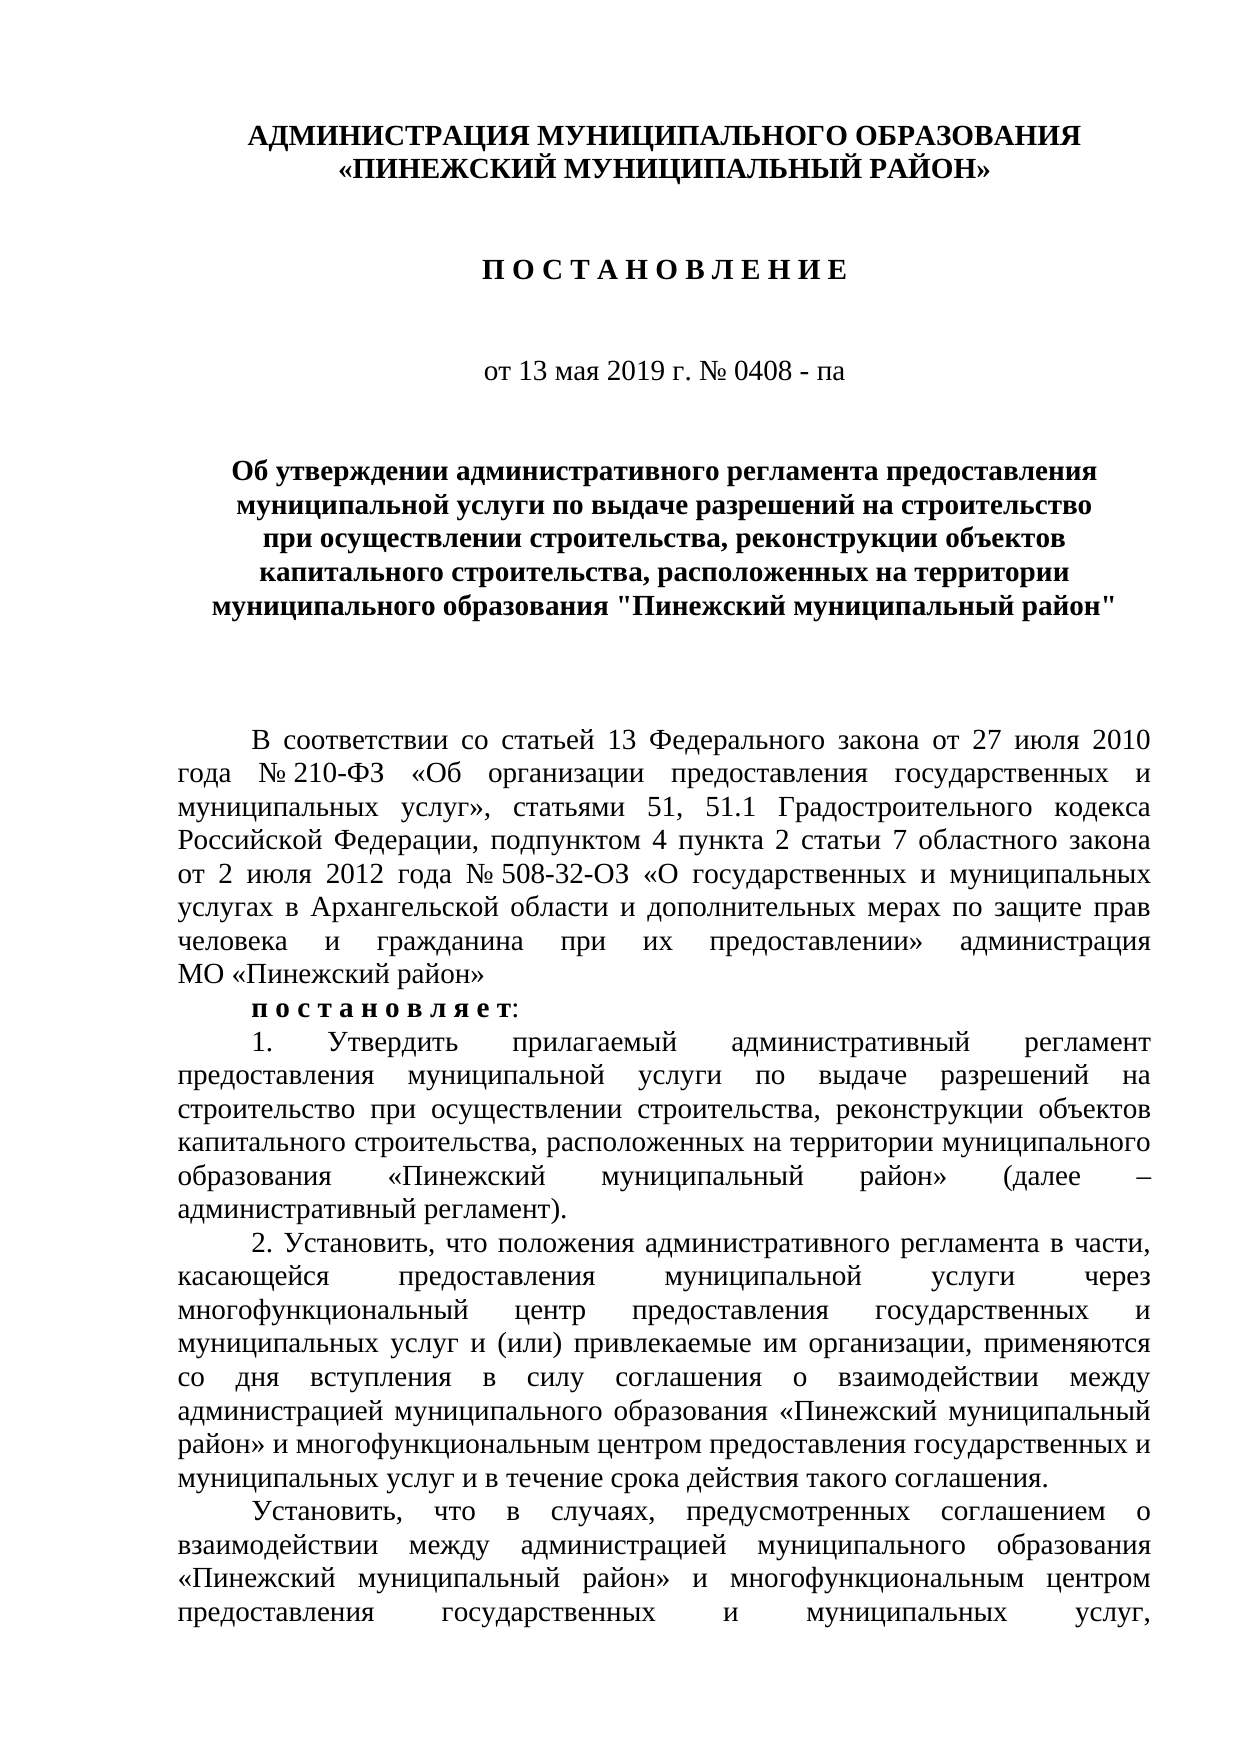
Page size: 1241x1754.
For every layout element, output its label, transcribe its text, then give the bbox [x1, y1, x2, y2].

text 2. Установить, что положения административного регламента в части, касающейся предоставления муниципальной услуги через многофункциональный центр предоставления государственных и муниципальных услуг и (или) привлекаемые им организации, применяются со дня вступления в силу соглашения о взаимодействии между администрацией муниципального образования «Пинежский муниципальный район» и многофункциональным центром предоставления государственных и муниципальных услуг и в течение срока действия такого соглашения. [177, 1225, 1152, 1493]
text муниципальной услуги по выдаче разрешений на строительство [177, 487, 1152, 521]
text при осуществлении строительства, реконструкции объектов капитального строительства, расположенных на территории муниципального образования "Пинежский муниципальный район" [177, 521, 1152, 621]
text Об утверждении административного регламента предоставления [177, 453, 1152, 487]
text П О С Т А Н О В Л Е Н И Е [177, 252, 1152, 286]
text «ПИНЕЖСКИЙ МУНИЦИПАЛЬНЫЙ РАЙОН» [177, 152, 1152, 185]
text от 13 мая 2019 г. № 0408 - па [177, 353, 1152, 386]
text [177, 1493, 1152, 1627]
text п о с т а н о в л я е т: [177, 990, 1152, 1024]
text В соответствии со статьей 13 Федерального закона от 27 июля 2010 года № 210-ФЗ «Об организации предоставления государственных и муниципальных услуг», статьями 51, 51.1 Градостроительного кодекса Российской Федерации, подпунктом 4 пункта 2 статьи 7 областного закона от 2 июля 2012 года № 508-32-ОЗ «О государственных и муниципальных услугах в Архангельской области и дополнительных мерах по защите прав человека и гражданина при их предоставлении» администрация МО «Пинежский район» [177, 722, 1152, 990]
text АДМИНИСТРАЦИЯ МУНИЦИПАЛЬНОГО ОБРАЗОВАНИЯ [177, 118, 1152, 152]
text 1. Утвердить прилагаемый административный регламент предоставления муниципальной услуги по выдаче разрешений на строительство при осуществлении строительства, реконструкции объектов капитального строительства, расположенных на территории муниципального образования «Пинежский муниципальный район» (далее – административный регламент). [177, 1024, 1152, 1225]
